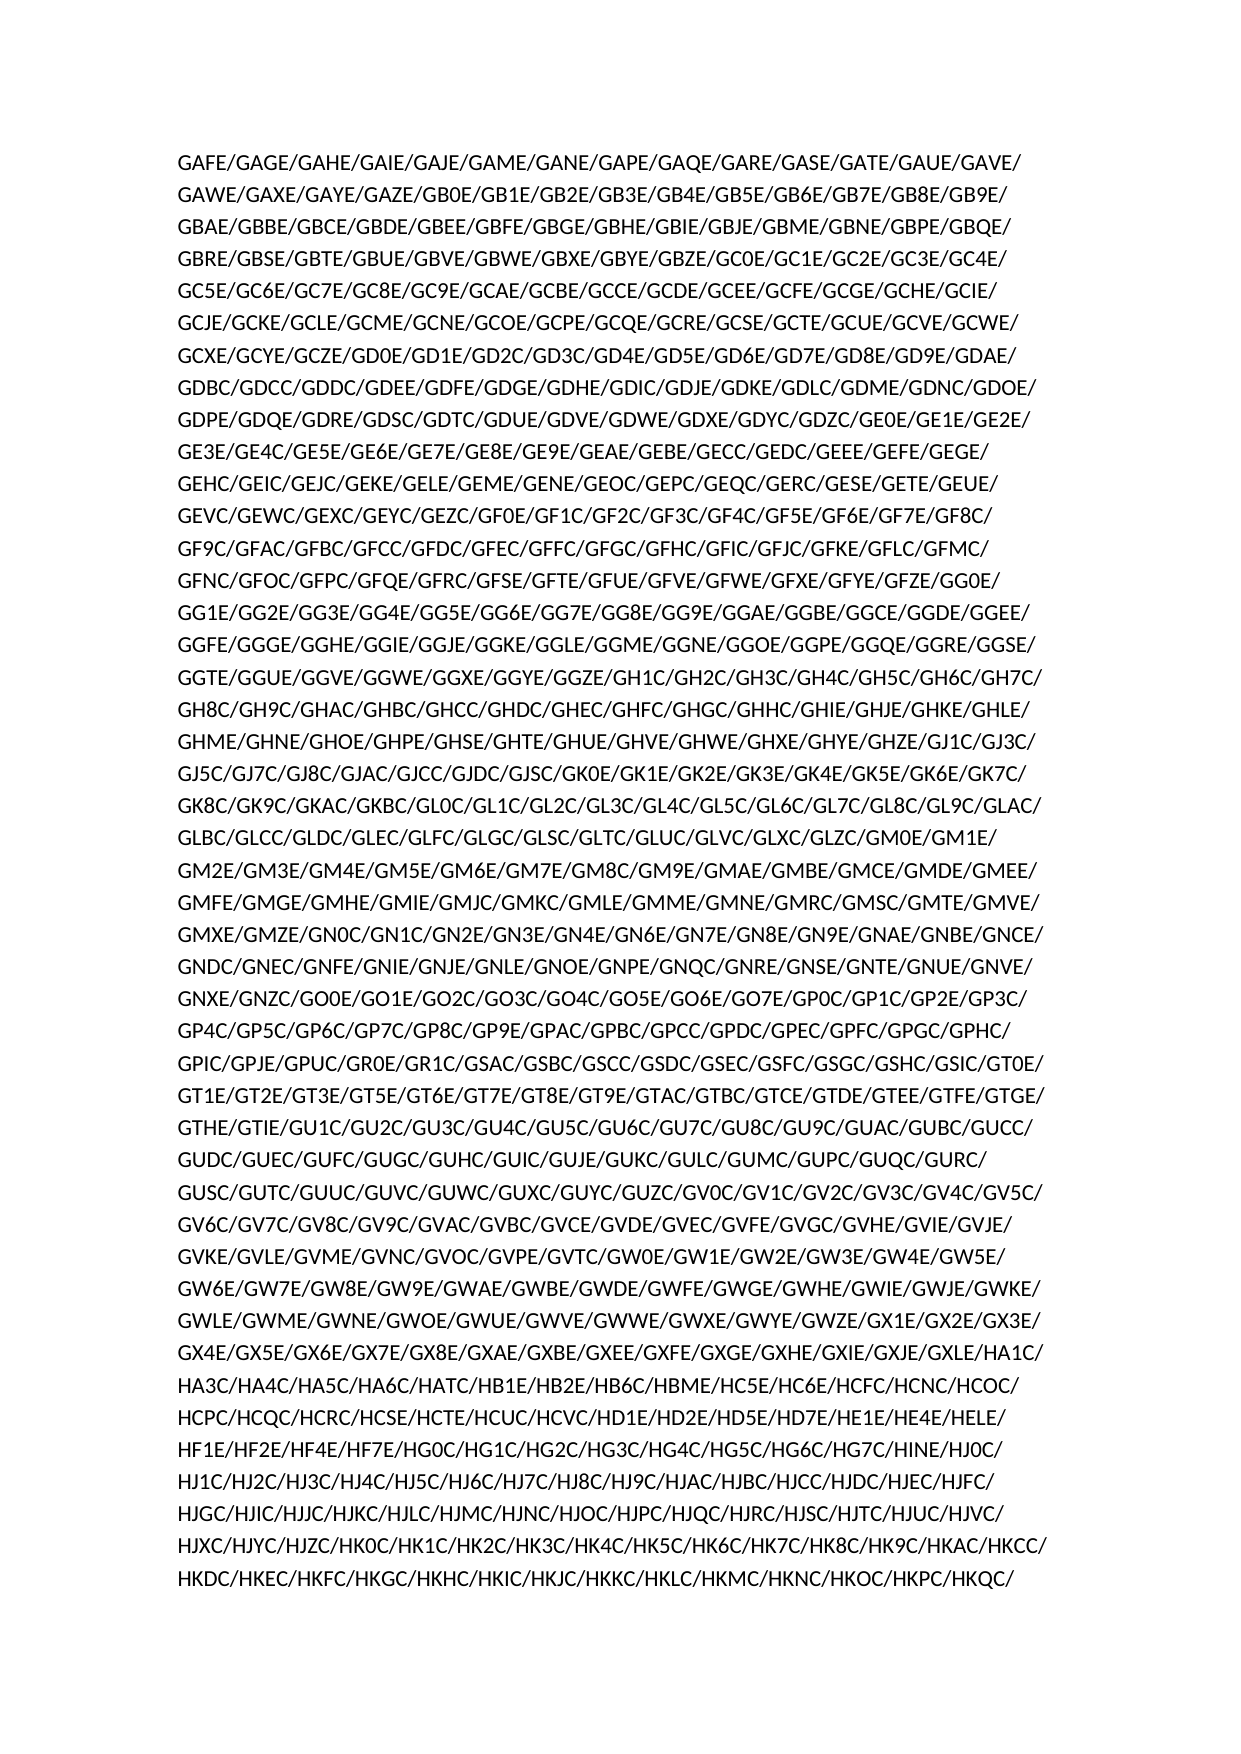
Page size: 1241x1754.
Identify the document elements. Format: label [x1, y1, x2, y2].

text [177, 148, 1063, 1592]
